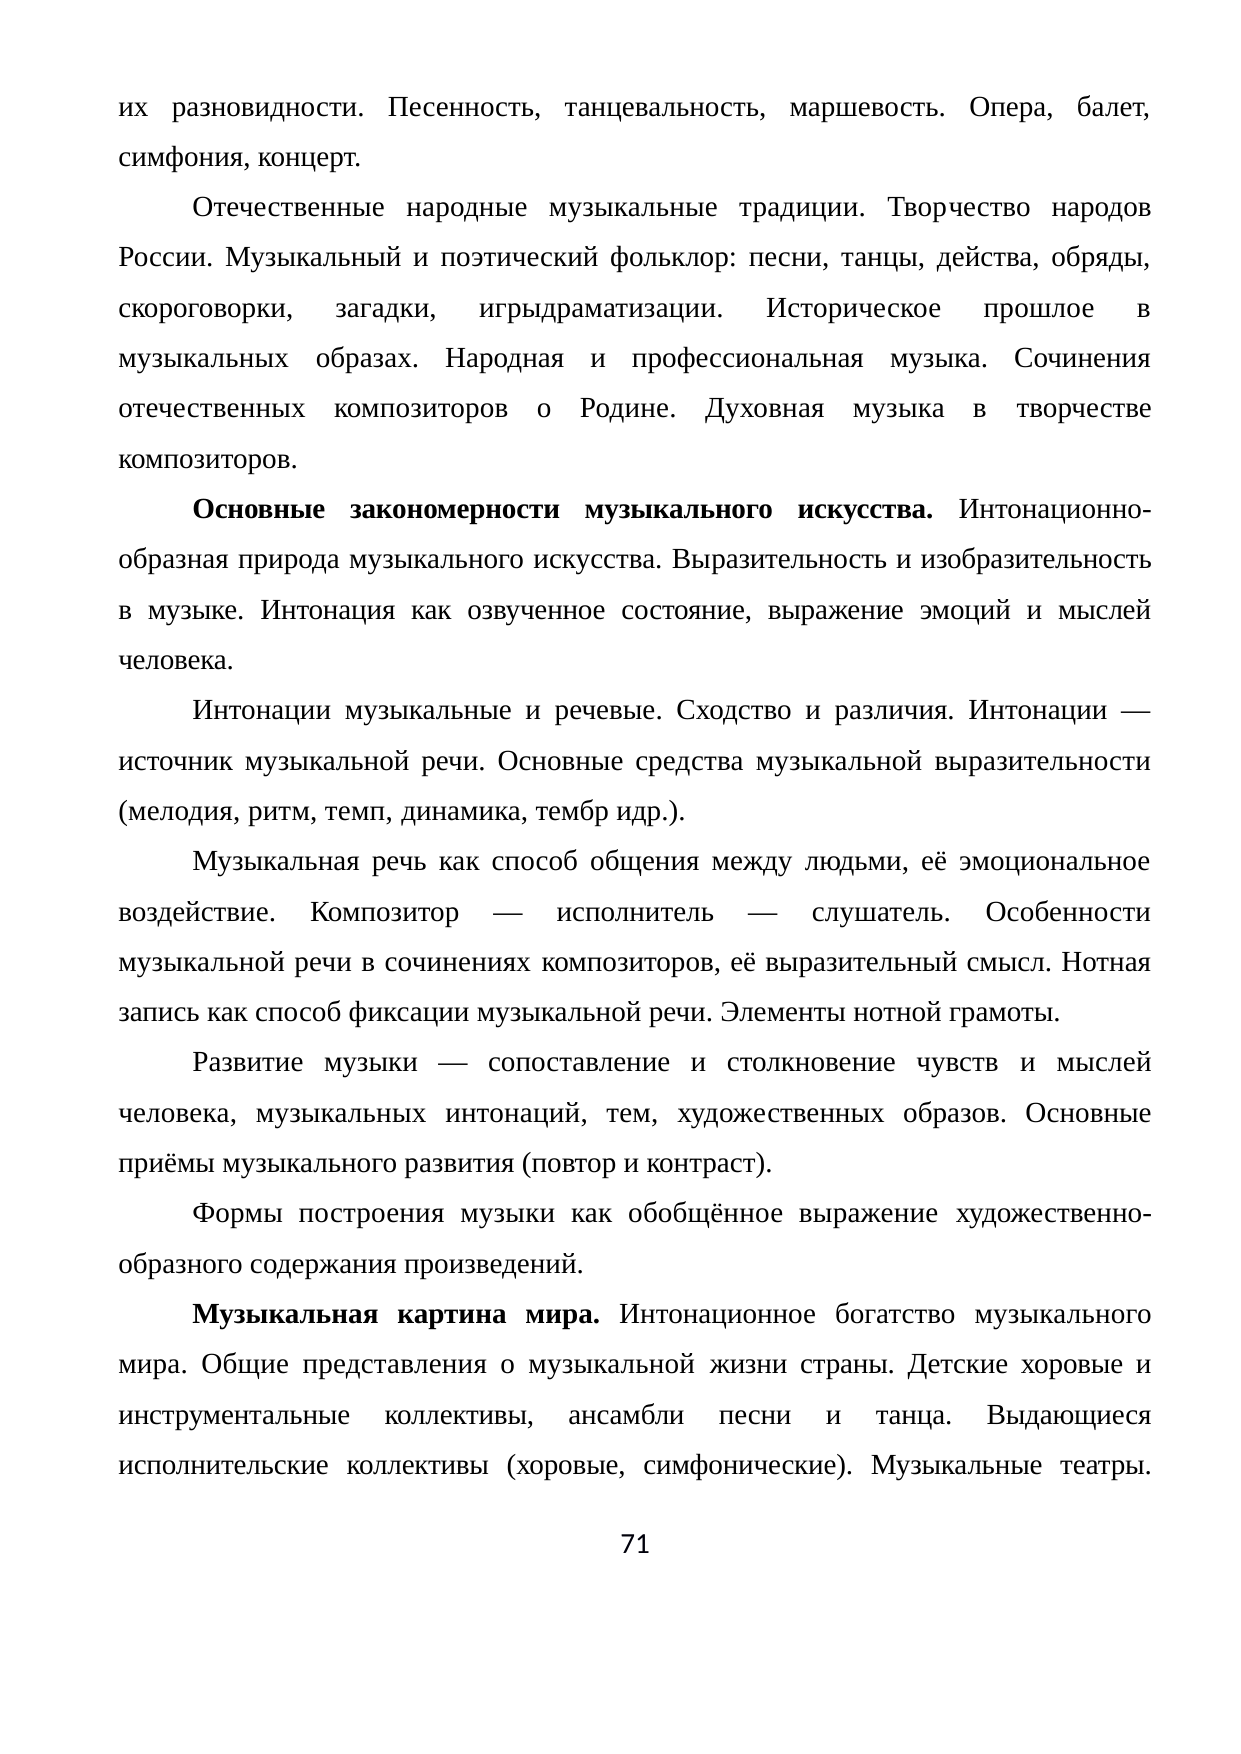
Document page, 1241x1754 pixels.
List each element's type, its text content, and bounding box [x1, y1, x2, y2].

text Формы построения музыки как обобщённое выражение художественно­образного содержания произведений. [118, 1196, 1152, 1279]
text Интонации музыкальные и речевые. Сходство и различия. Интонации — источник музыкальной речи. Основные средства музыкальной выразительности (мелодия, ритм, темп, динамика, тембр идр.). [118, 692, 1152, 827]
text Музыкальная речь как способ общения между людьми, её эмоциональное воздействие. Композитор — исполнитель — слушатель. Особенности музыкальной речи в сочинениях композиторов, её выразительный смысл. Нотная запись как способ фиксации музыкальной речи. Элементы нотной грамоты. [118, 843, 1152, 1028]
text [118, 89, 1152, 172]
text Отечественные народные музыкальные традиции. Творчество народов России. Музыкальный и поэтический фольклор: песни, танцы, действа, обряды, скороговорки, загадки, игры­драматизации. Историческое прошлое в музыкальных образах. Народная и профессиональная музыка. Сочинения отечественных композиторов о Родине. Духовная музыка в творчестве композиторов. [118, 189, 1152, 474]
text Развитие музыки — сопоставление и столкновение чувств и мыслей человека, музыкальных интонаций, тем, художественных образов. Основные приёмы музыкального развития (повтор и контраст). [118, 1044, 1152, 1179]
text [118, 1296, 1152, 1481]
text Основные закономерности музыкального искусства. Интонационно­образная природа музыкального искусства. Выразительность и изобразительность в музыке. Интонация как озвученное состояние, выражение эмоций и мыслей человека. [118, 491, 1152, 676]
